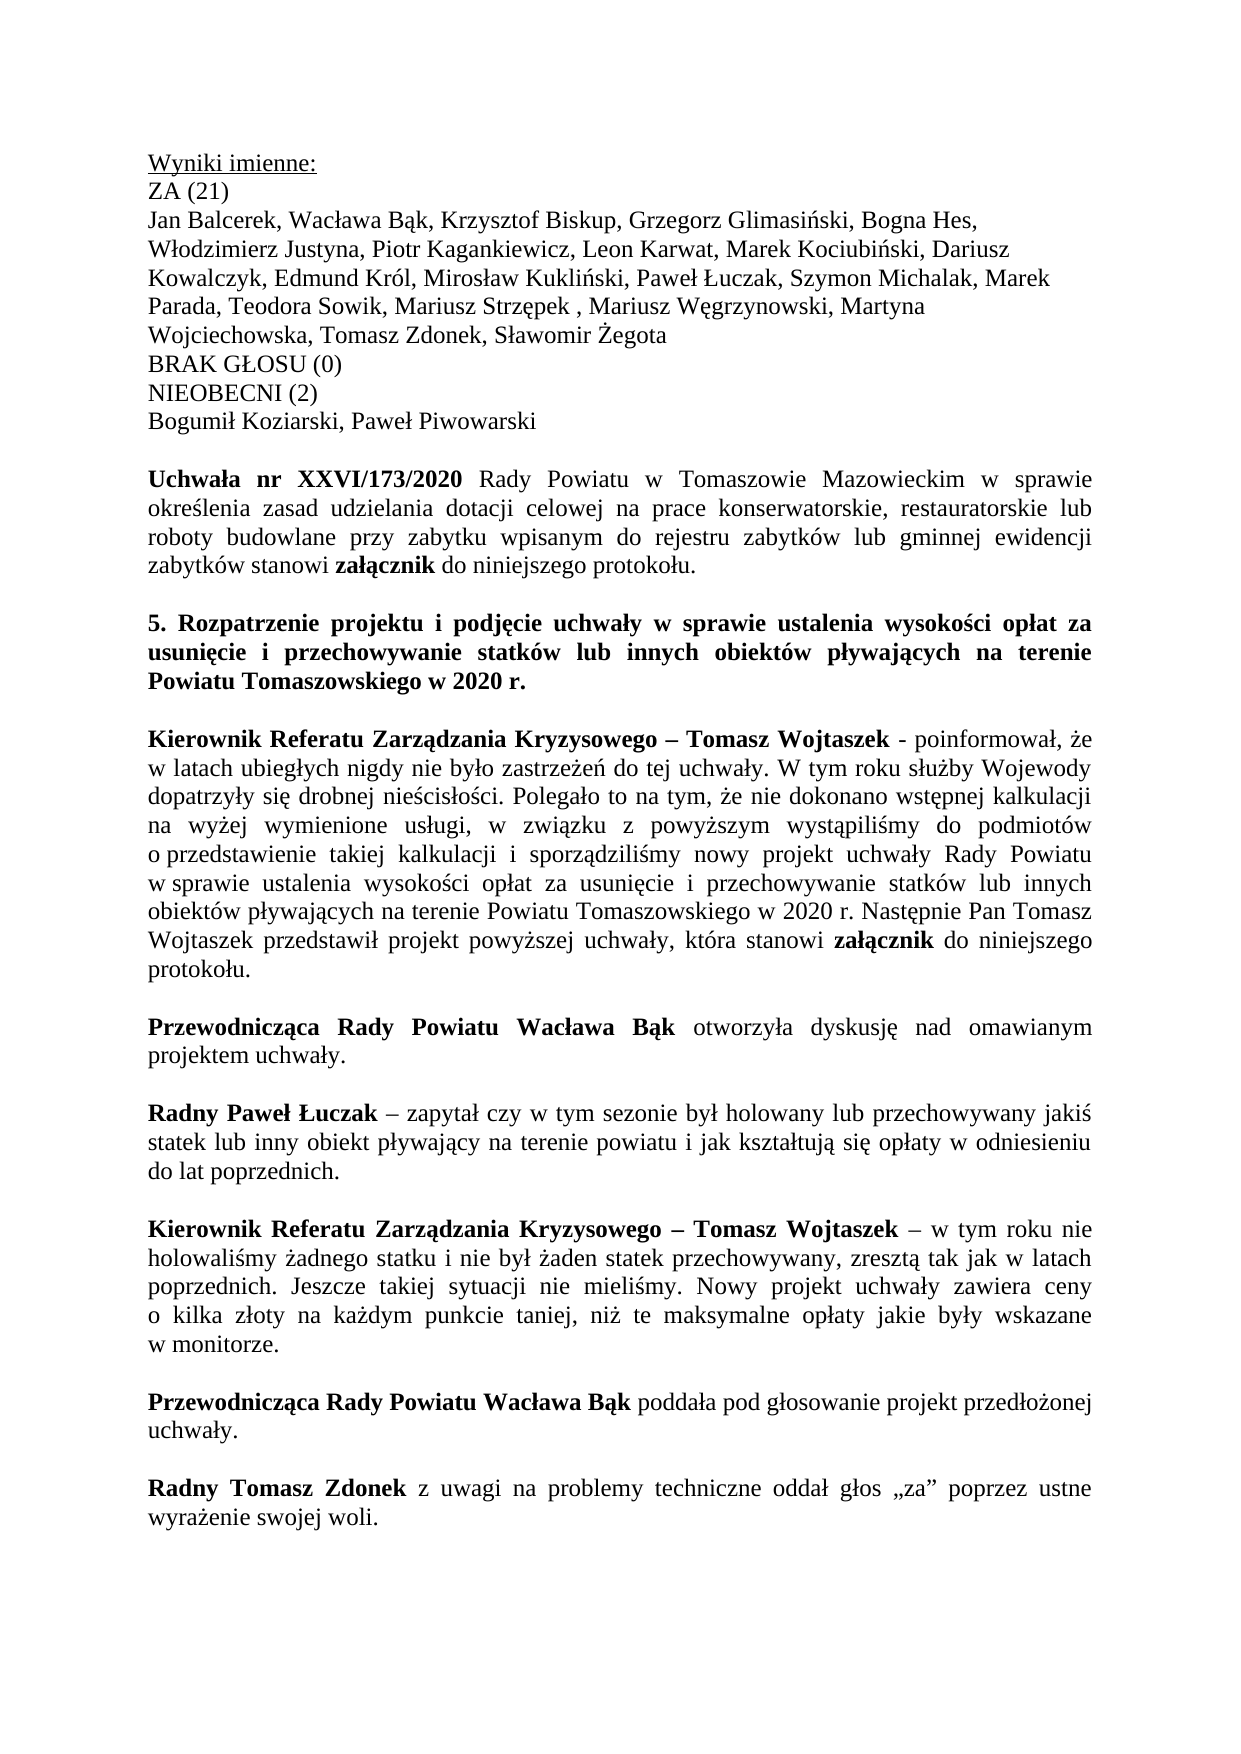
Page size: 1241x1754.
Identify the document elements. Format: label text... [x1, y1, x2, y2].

text 5. Rozpatrzenie projektu i podjęcie uchwały w sprawie ustalenia wysokości opłat za usunięcie i przechowywanie statków lub innych obiektów pływających na terenie Powiatu Tomaszowskiego w 2020 r. [148, 608, 1093, 695]
text Przewodnicząca Rady Powiatu Wacława Bąk poddała pod głosowanie projekt przedłożonej uchwały. Radny Tomasz Zdonek z uwagi na problemy techniczne oddał głos „za” poprzez ustne wyrażenie swojej woli. [148, 1387, 1093, 1531]
text Uchwała nr XXVI/173/2020 Rady Powiatu w Tomaszowie Mazowieckim w sprawie określenia zasad udzielania dotacji celowej na prace konserwatorskie, restauratorskie lub roboty budowlane przy zabytku wpisanym do rejestru zabytków lub gminnej ewidencji zabytków stanowi załącznik do niniejszego protokołu. [148, 464, 1093, 579]
text Przewodnicząca Rady Powiatu Wacława Bąk otworzyła dyskusję nad omawianym projektem uchwały. [148, 1012, 1093, 1069]
text Wyniki imienne: ZA (21) Jan Balcerek, Wacława Bąk, Krzysztof Biskup, Grzegorz Glimasiński, Bogna Hes, Włodzimierz Justyna, Piotr Kagankiewicz, Leon Karwat, Marek Kociubiński, Dariusz Kowalczyk, Edmund Król, Mirosław Kukliński, Paweł Łuczak, Szymon Michalak, Marek Parada, Teodora Sowik, Mariusz Strzępek , Mariusz Węgrzynowski, Martyna Wojciechowska, Tomasz Zdonek, Sławomir Żegota BRAK GŁOSU (0) NIEOBECNI (2) Bogumił Koziarski, Paweł Piwowarski [148, 148, 1093, 435]
text Kierownik Referatu Zarządzania Kryzysowego – Tomasz Wojtaszek - poinformował, że w latach ubiegłych nigdy nie było zastrzeżeń do tej uchwały. W tym roku służby Wojewody dopatrzyły się drobnej nieścisłości. Polegało to na tym, że nie dokonano wstępnej kalkulacji na wyżej wymienione usługi, w związku z powyższym wystąpiliśmy do podmiotów o przedstawienie takiej kalkulacji i sporządziliśmy nowy projekt uchwały Rady Powiatu w sprawie ustalenia wysokości opłat za usunięcie i przechowywanie statków lub innych obiektów pływających na terenie Powiatu Tomaszowskiego w 2020 r. Następnie Pan Tomasz Wojtaszek przedstawił projekt powyższej uchwały, która stanowi załącznik do niniejszego protokołu. [148, 724, 1093, 983]
text Kierownik Referatu Zarządzania Kryzysowego – Tomasz Wojtaszek – w tym roku nie holowaliśmy żadnego statku i nie był żaden statek przechowywany, zresztą tak jak w latach poprzednich. Jeszcze takiej sytuacji nie mieliśmy. Nowy projekt uchwały zawiera ceny o kilka złoty na każdym punkcie taniej, niż te maksymalne opłaty jakie były wskazane w monitorze. [148, 1214, 1093, 1358]
text Radny Paweł Łuczak – zapytał czy w tym sezonie był holowany lub przechowywany jakiś statek lub inny obiekt pływający na terenie powiatu i jak kształtują się opłaty w odniesieniu do lat poprzednich. [148, 1098, 1093, 1185]
